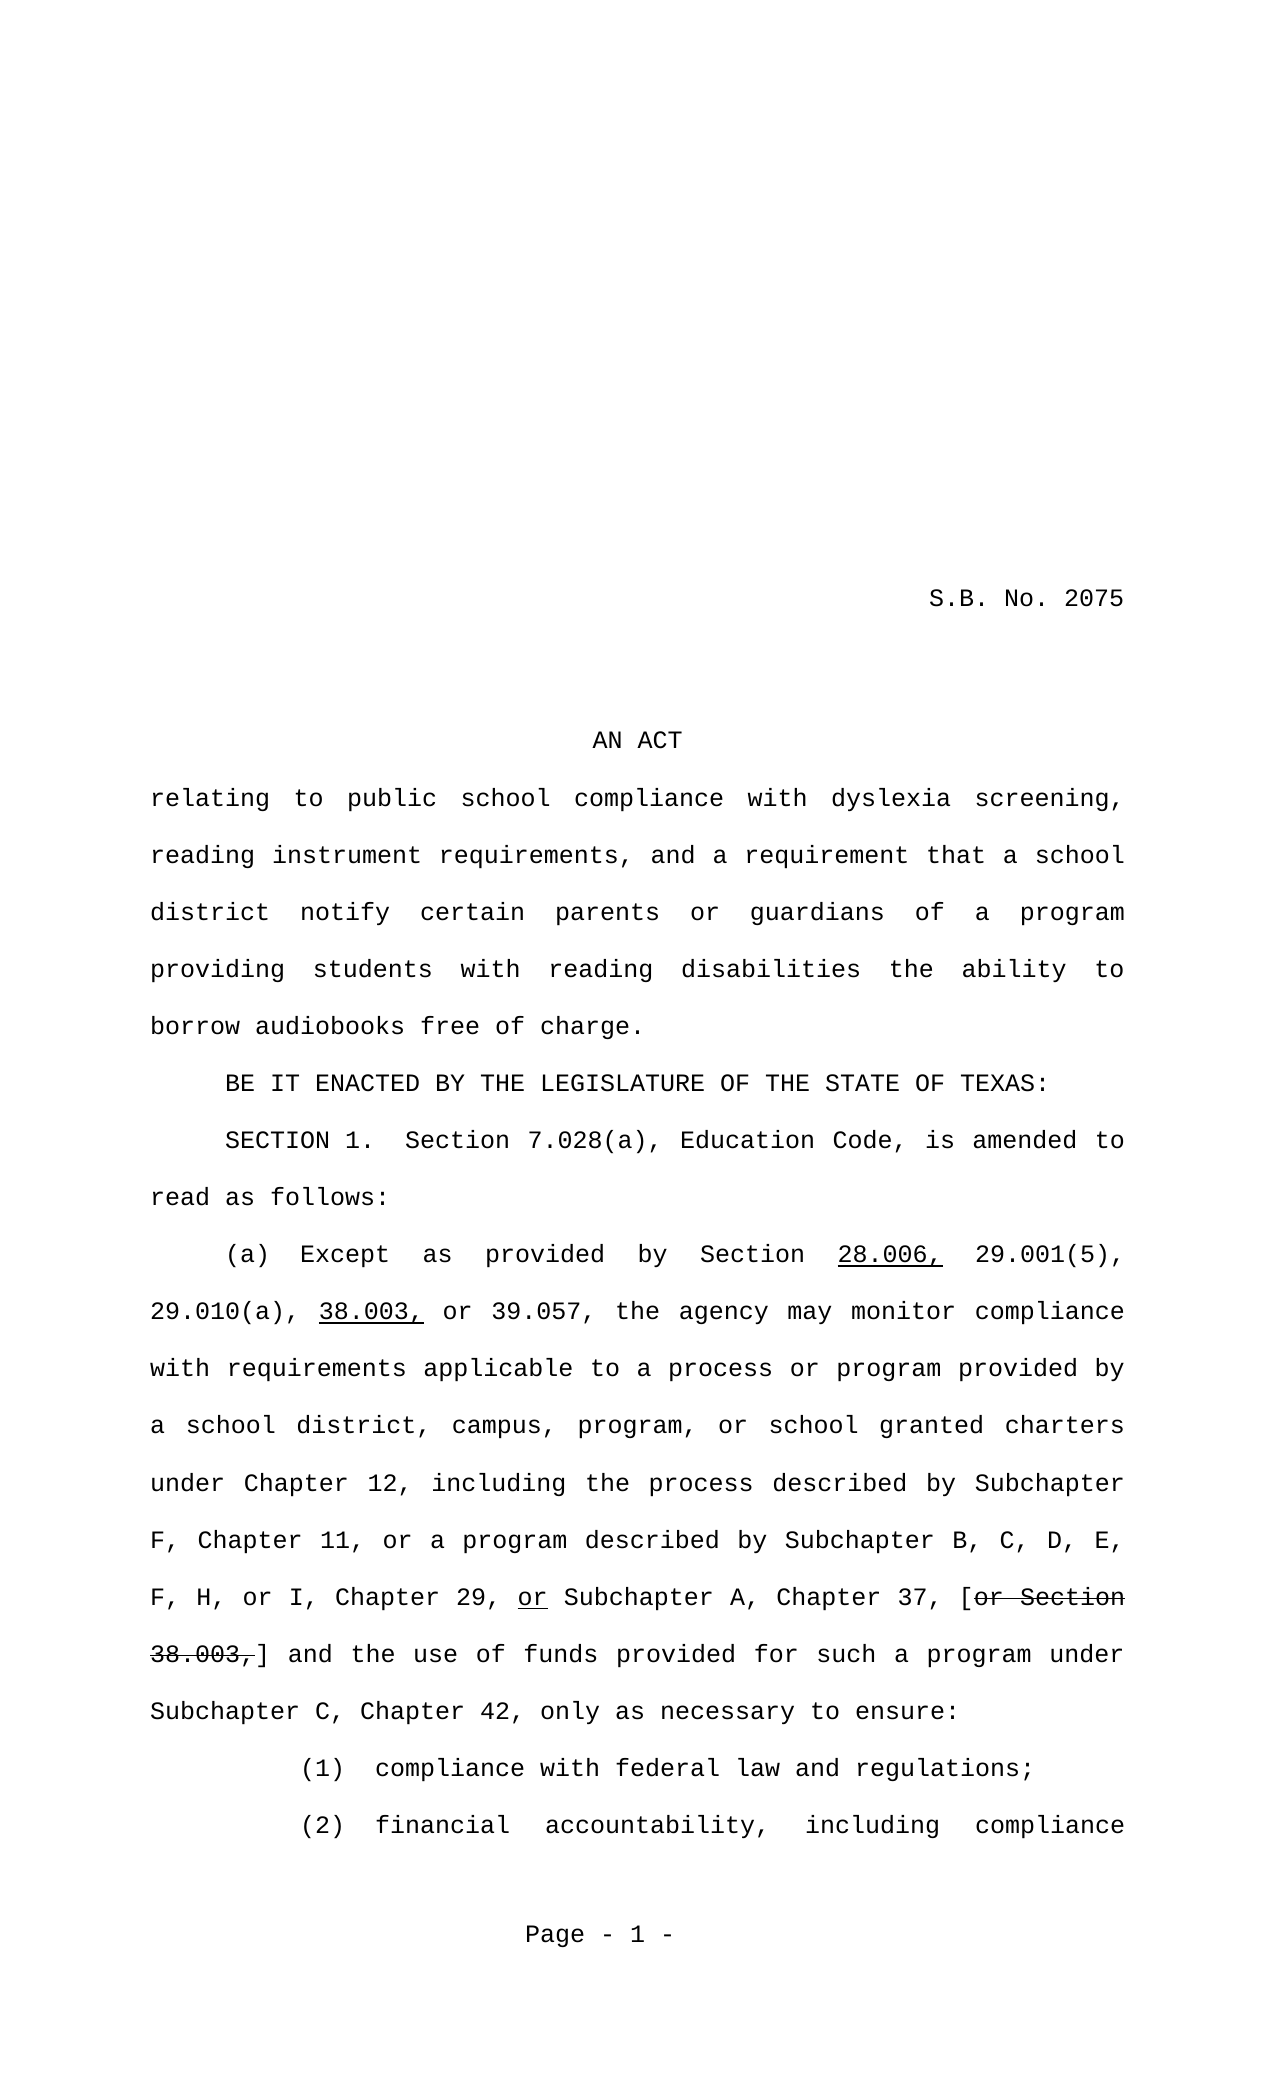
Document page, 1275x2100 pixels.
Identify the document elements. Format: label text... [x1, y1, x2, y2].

text relating to public school compliance with dyslexia screening, reading instrument requirements, and a requirement that a school district notify certain parents or guardians of a program providing students with reading disabilities the ability to borrow audiobooks free of charge. [150, 785, 1125, 1042]
text S.B. No. 2075 [150, 585, 1125, 614]
text BE IT ENACTED BY THE LEGISLATURE OF THE STATE OF TEXAS: [150, 1070, 1125, 1099]
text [150, 1812, 1125, 1841]
text SECTION 1. Section 7.028(a), Education Code, is amended to read as follows: [150, 1127, 1125, 1213]
text AN ACT [150, 728, 1125, 756]
text (a) Except as provided by Section 28.006, 29.001(5), 29.010(a), 38.003, or 39.057, the agency may monitor compliance with requirements applicable to a process or program provided by a school district, campus, program, or school granted charters under Chapter 12, including the process described by Subchapter F, Chapter 11, or a program described by Subchapter B, C, D, E, F, H, or I, Chapter 29, or Subchapter A, Chapter 37, [or Section 38.003,] and the use of funds provided for such a program under Subchapter C, Chapter 42, only as necessary to ensure: [150, 1242, 1125, 1727]
text (1) compliance with federal law and regulations; [150, 1755, 1125, 1784]
